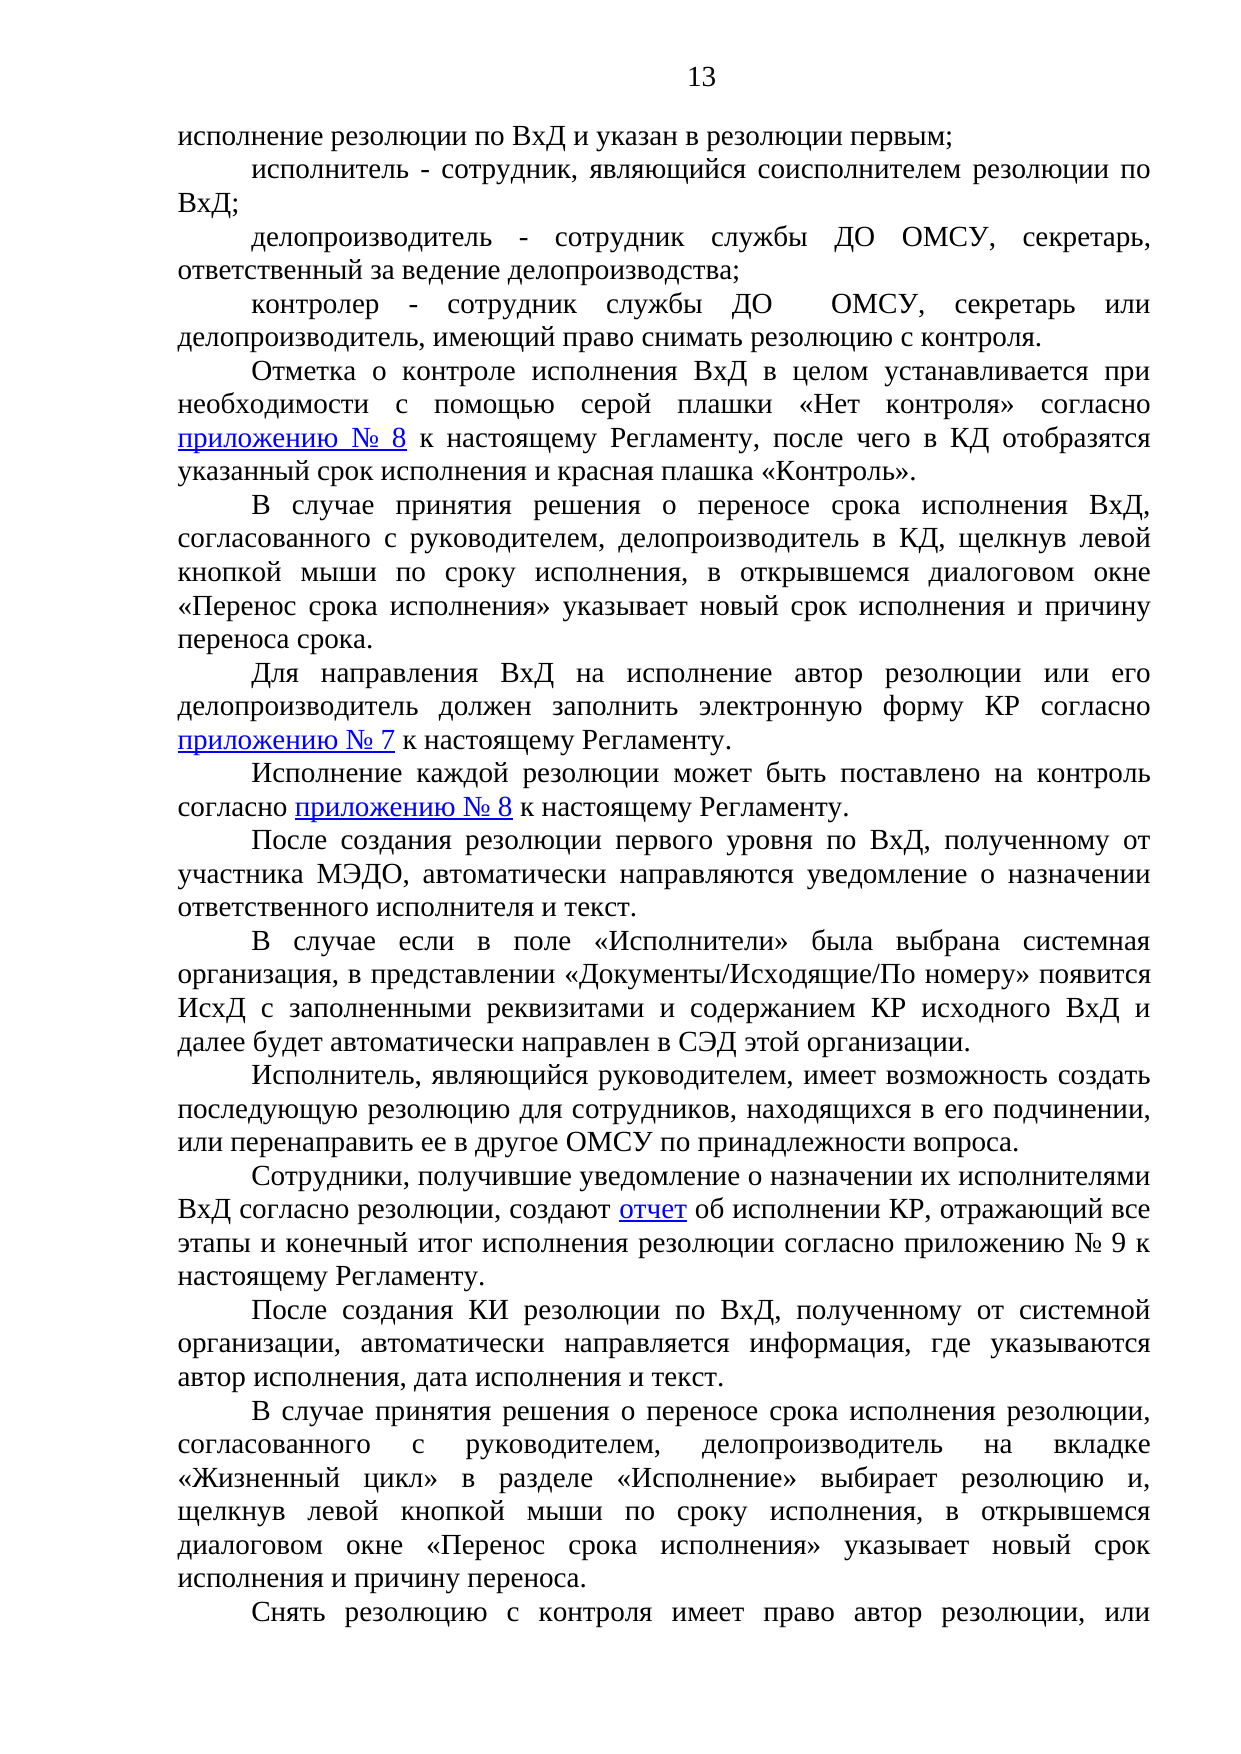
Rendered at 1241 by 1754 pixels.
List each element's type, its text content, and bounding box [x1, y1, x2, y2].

text Исполнитель, являющийся руководителем, имеет возможность создать последующую резолюцию для сотрудников, находящихся в его подчинении, или перенаправить ее в другое ОМСУ по принадлежности вопроса. [177, 1057, 1152, 1158]
text исполнитель - сотрудник, являющийся соисполнителем резолюции по ВхД; [177, 152, 1152, 219]
text делопроизводитель - сотрудник службы ДО ОМСУ, секретарь, ответственный за ведение делопроизводства; [177, 219, 1152, 286]
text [177, 118, 1152, 152]
text Для направления ВхД на исполнение автор резолюции или его делопроизводитель должен заполнить электронную форму КР согласно приложению № 7 к настоящему Регламенту. [177, 655, 1152, 755]
text После создания КИ резолюции по ВхД, полученному от системной организации, автоматически направляется информация, где указываются автор исполнения, дата исполнения и текст. [177, 1292, 1152, 1393]
text В случае принятия решения о переносе срока исполнения ВхД, согласованного с руководителем, делопроизводитель в КД, щелкнув левой кнопкой мыши по сроку исполнения, в открывшемся диалоговом окне «Перенос срока исполнения» указывает новый срок исполнения и причину переноса срока. [177, 487, 1152, 655]
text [177, 1594, 1152, 1627]
text Исполнение каждой резолюции может быть поставлено на контроль согласно приложению № 8 к настоящему Регламенту. [177, 755, 1152, 822]
text После создания резолюции первого уровня по ВхД, полученному от участника МЭДО, автоматически направляются уведомление о назначении ответственного исполнителя и текст. [177, 822, 1152, 923]
text В случае если в поле «Исполнители» была выбрана системная организация, в представлении «Документы/Исходящие/По номеру» появится ИсхД с заполненными реквизитами и содержанием КР исходного ВхД и далее будет автоматически направлен в СЭД этой организации. [177, 923, 1152, 1057]
text Отметка о контроле исполнения ВхД в целом устанавливается при необходимости с помощью серой плашки «Нет контроля» согласно приложению № 8 к настоящему Регламенту, после чего в КД отобразятся указанный срок исполнения и красная плашка «Контроль». [177, 353, 1152, 487]
text В случае принятия решения о переносе срока исполнения резолюции, согласованного с руководителем, делопроизводитель на вкладке «Жизненный цикл» в разделе «Исполнение» выбирает резолюцию и, щелкнув левой кнопкой мыши по сроку исполнения, в открывшемся диалоговом окне «Перенос срока исполнения» указывает новый срок исполнения и причину переноса. [177, 1393, 1152, 1594]
text контролер - сотрудник службы ДО ОМСУ, секретарь или делопроизводитель, имеющий право снимать резолюцию с контроля. [177, 286, 1152, 353]
text Сотрудники, получившие уведомление о назначении их исполнителями ВхД согласно резолюции, создают отчет об исполнении КР, отражающий все этапы и конечный итог исполнения резолюции согласно приложению № 9 к настоящему Регламенту. [177, 1158, 1152, 1292]
